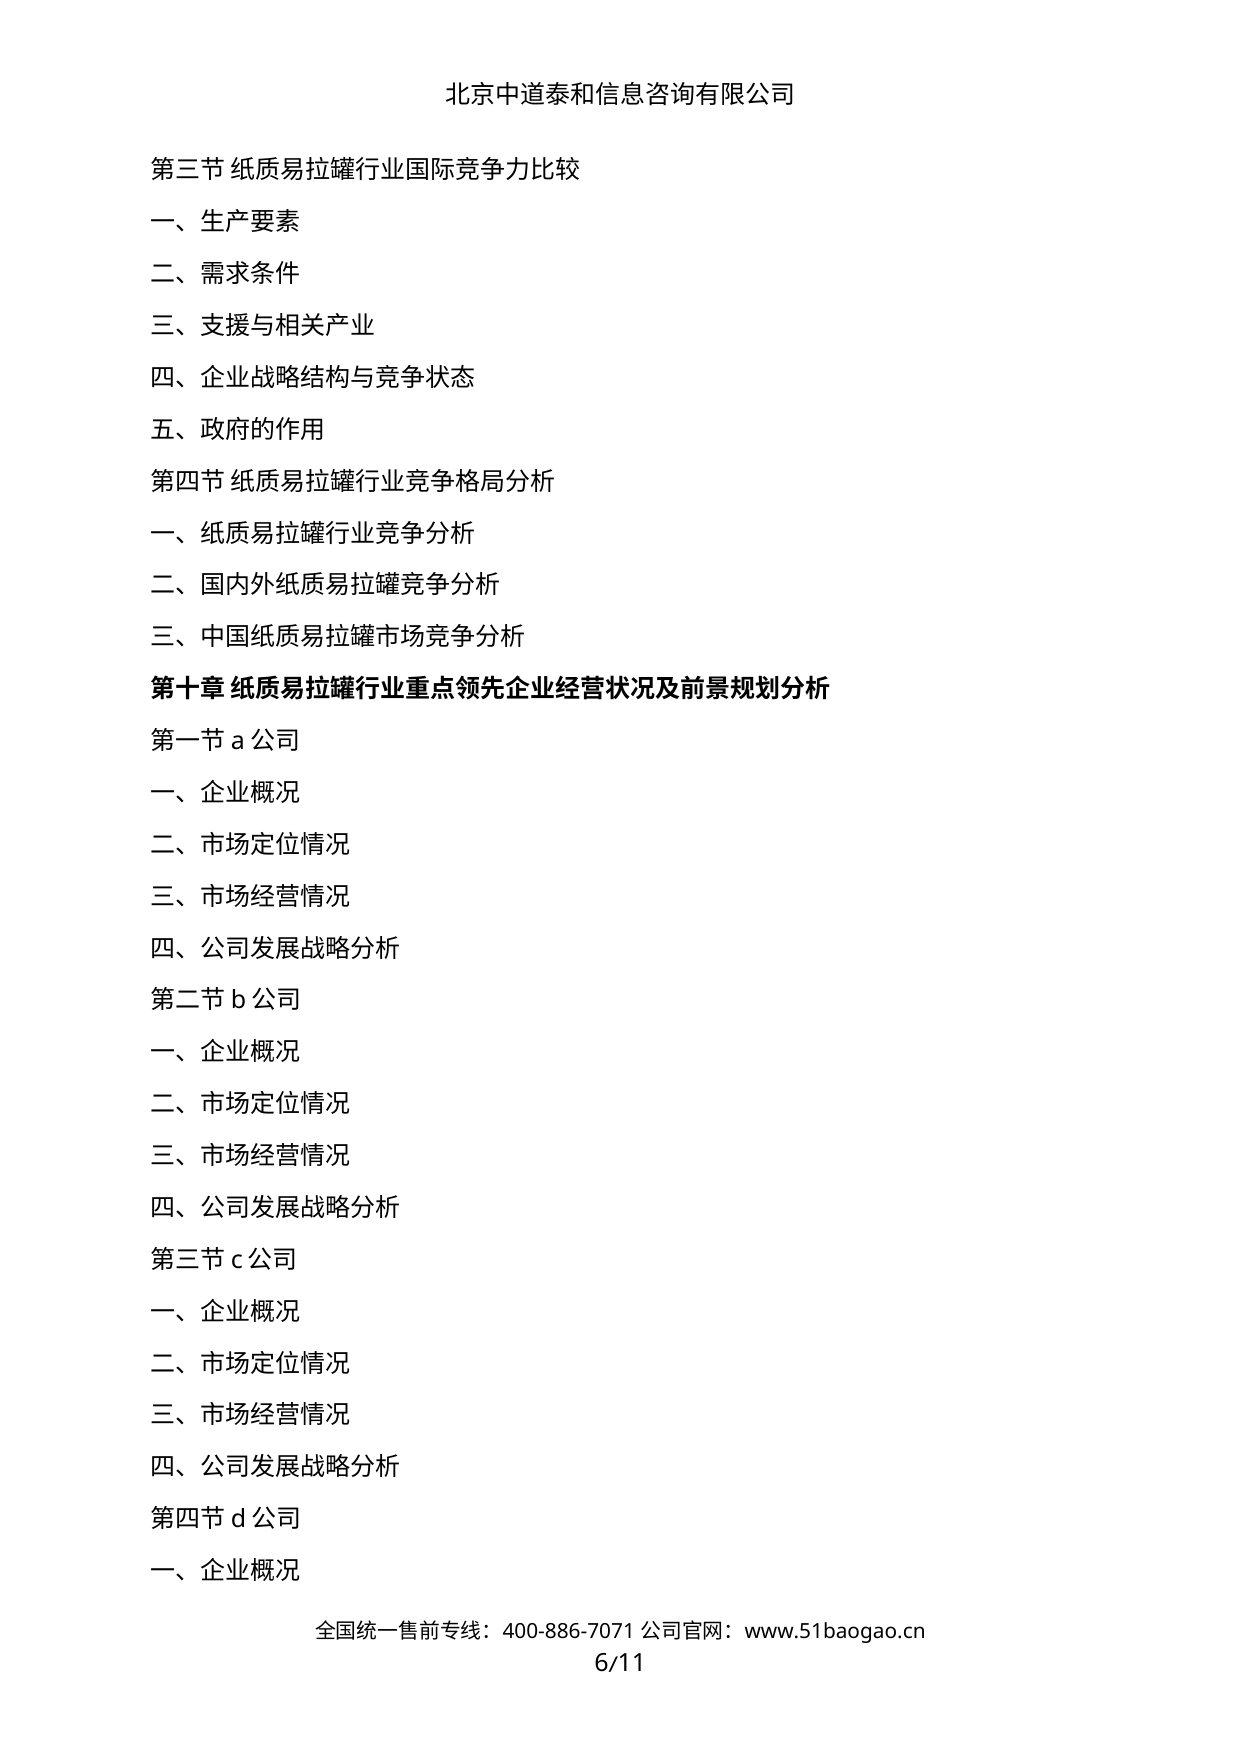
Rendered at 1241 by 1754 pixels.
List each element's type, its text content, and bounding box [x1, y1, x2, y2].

text 第十章 纸质易拉罐行业重点领先企业经营状况及前景规划分析 [150, 669, 1090, 705]
text 三、市场经营情况 [150, 1136, 1090, 1172]
text 四、企业战略结构与竞争状态 [150, 357, 1090, 394]
text 一、企业概况 [150, 1291, 1090, 1327]
text 一、企业概况 [150, 772, 1090, 809]
text 四、公司发展战略分析 [150, 1447, 1090, 1483]
text 二、市场定位情况 [150, 1343, 1090, 1379]
text 三、市场经营情况 [150, 1395, 1090, 1431]
text 第三节 纸质易拉罐行业国际竞争力比较 [150, 150, 1090, 186]
text 二、国内外纸质易拉罐竞争分析 [150, 565, 1090, 601]
text 一、纸质易拉罐行业竞争分析 [150, 513, 1090, 549]
text 二、市场定位情况 [150, 1084, 1090, 1120]
text 第一节 a公司 [150, 721, 1090, 757]
text 二、市场定位情况 [150, 824, 1090, 861]
text 一、生产要素 [150, 202, 1090, 238]
text 三、中国纸质易拉罐市场竞争分析 [150, 617, 1090, 653]
text 四、公司发展战略分析 [150, 928, 1090, 964]
text 二、需求条件 [150, 254, 1090, 290]
text 第四节 d公司 [150, 1499, 1090, 1535]
text 四、公司发展战略分析 [150, 1187, 1090, 1224]
text 一、企业概况 [150, 1032, 1090, 1068]
text 三、市场经营情况 [150, 876, 1090, 912]
text 一、企业概况 [150, 1551, 1090, 1587]
text 第三节 c公司 [150, 1239, 1090, 1276]
text 第四节 纸质易拉罐行业竞争格局分析 [150, 461, 1090, 497]
text 第二节 b公司 [150, 980, 1090, 1016]
text 五、政府的作用 [150, 409, 1090, 446]
text 三、支援与相关产业 [150, 306, 1090, 342]
